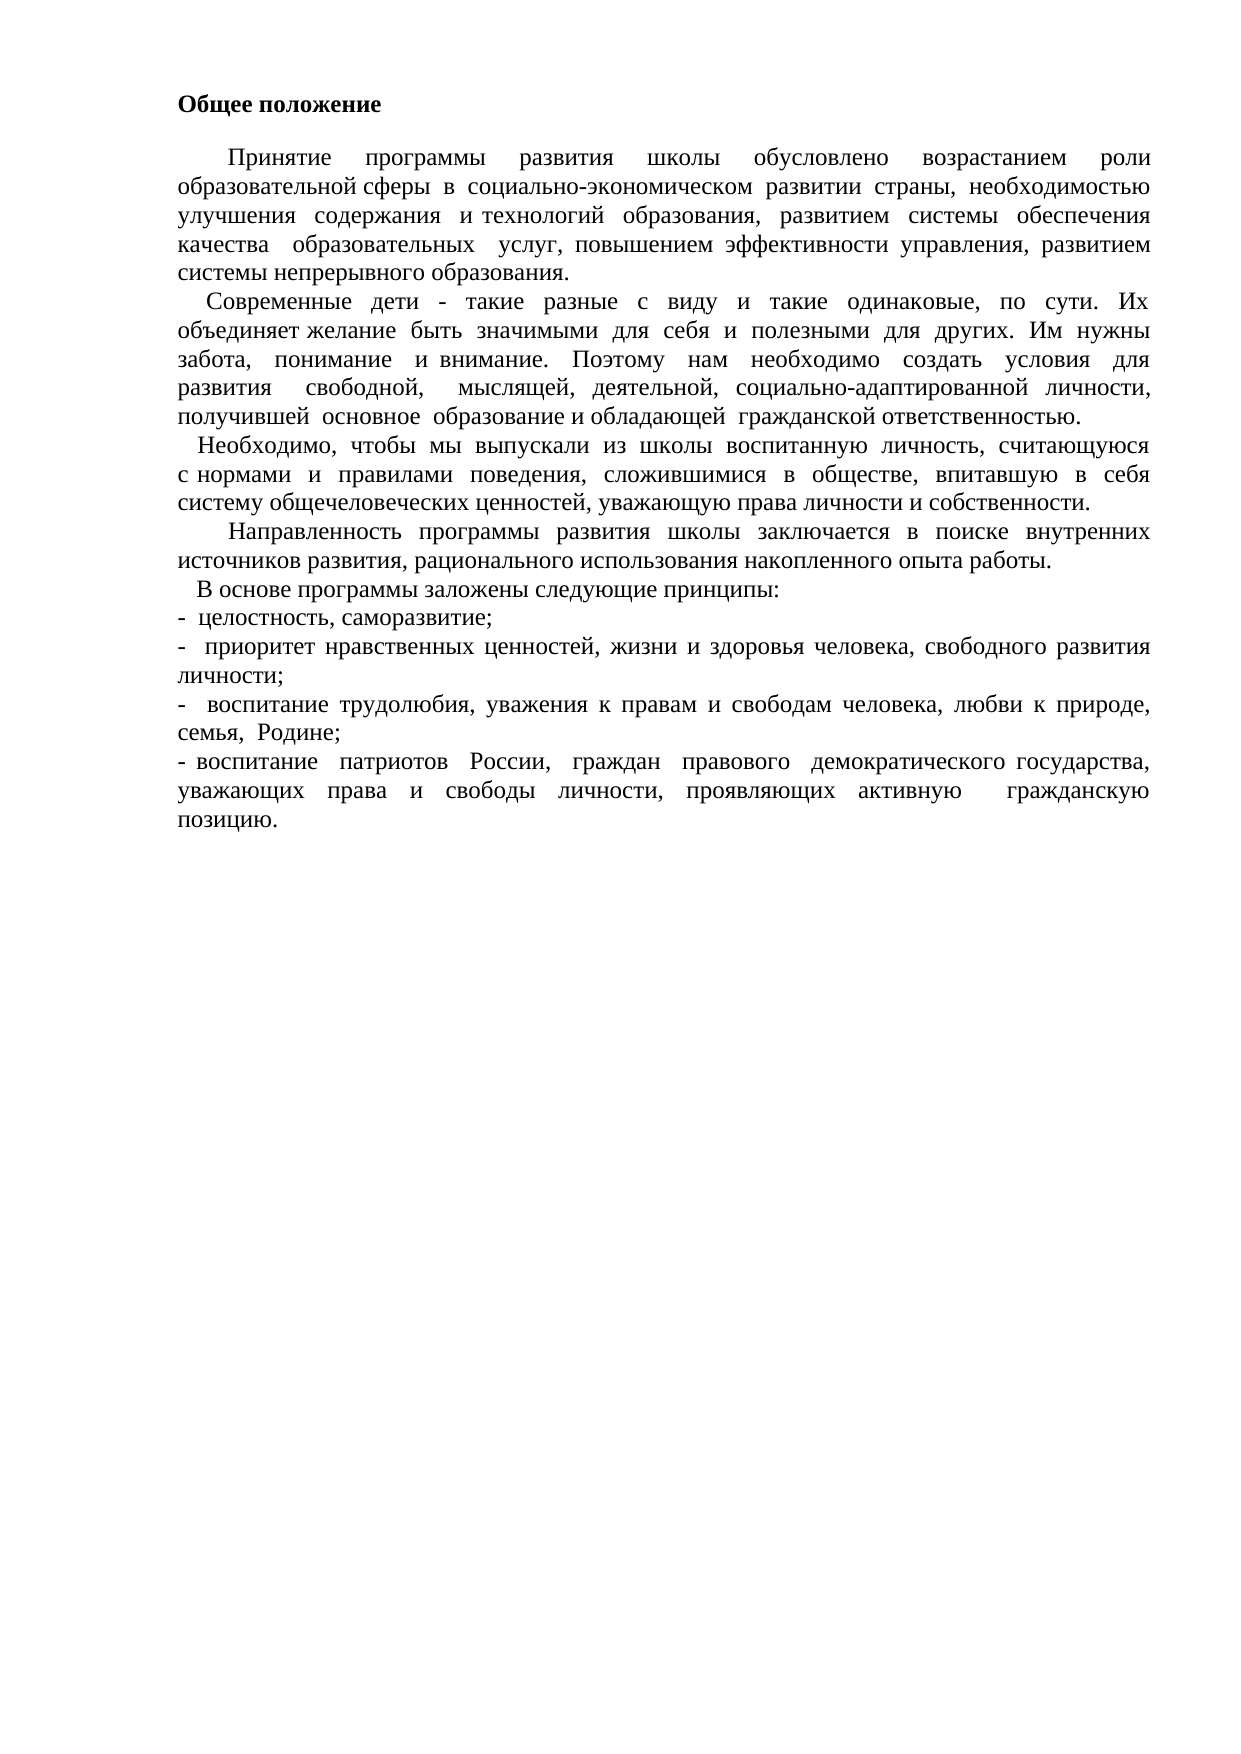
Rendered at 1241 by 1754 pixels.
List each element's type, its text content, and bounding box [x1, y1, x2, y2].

text В основе программы заложены следующие принципы: [177, 574, 1152, 602]
text - воспитание патриотов России, граждан правового демократического государства, уважающих права и свободы личности, проявляющих активную гражданскую позицию. [177, 746, 1152, 832]
text - приоритет нравственных ценностей, жизни и здоровья человека, свободного развития личности; [177, 631, 1152, 689]
text - целостность, саморазвитие; [177, 602, 1152, 631]
text Направленность программы развития школы заключается в поиске внутренних источников развития, рационального использования накопленного опыта работы. [177, 516, 1152, 574]
text - воспитание трудолюбия, уважения к правам и свободам человека, любви к природе, семья, Родине; [177, 689, 1152, 746]
text Общее положение [177, 89, 1152, 117]
text Современные дети - такие разные с виду и такие одинаковые, по сути. Их объединяет желание быть значимыми для себя и полезными для других. Им нужны забота, понимание и внимание. Поэтому нам необходимо создать условия для развития свободной, мыслящей, деятельной, социально-адаптированной личности, получившей основное образование и обладающей гражданской ответственностью. [177, 286, 1152, 430]
text Принятие программы развития школы обусловлено возрастанием роли образовательной сферы в социально-экономическом развитии страны, необходимостью улучшения содержания и технологий образования, развитием системы обеспечения качества образовательных услуг, повышением эффективности управления, развитием системы непрерывного образования. [177, 142, 1152, 286]
text Необходимо, чтобы мы выпускали из школы воспитанную личность, считающуюся с нормами и правилами поведения, сложившимися в обществе, впитавшую в себя систему общечеловеческих ценностей, уважающую права личности и собственности. [177, 430, 1152, 516]
